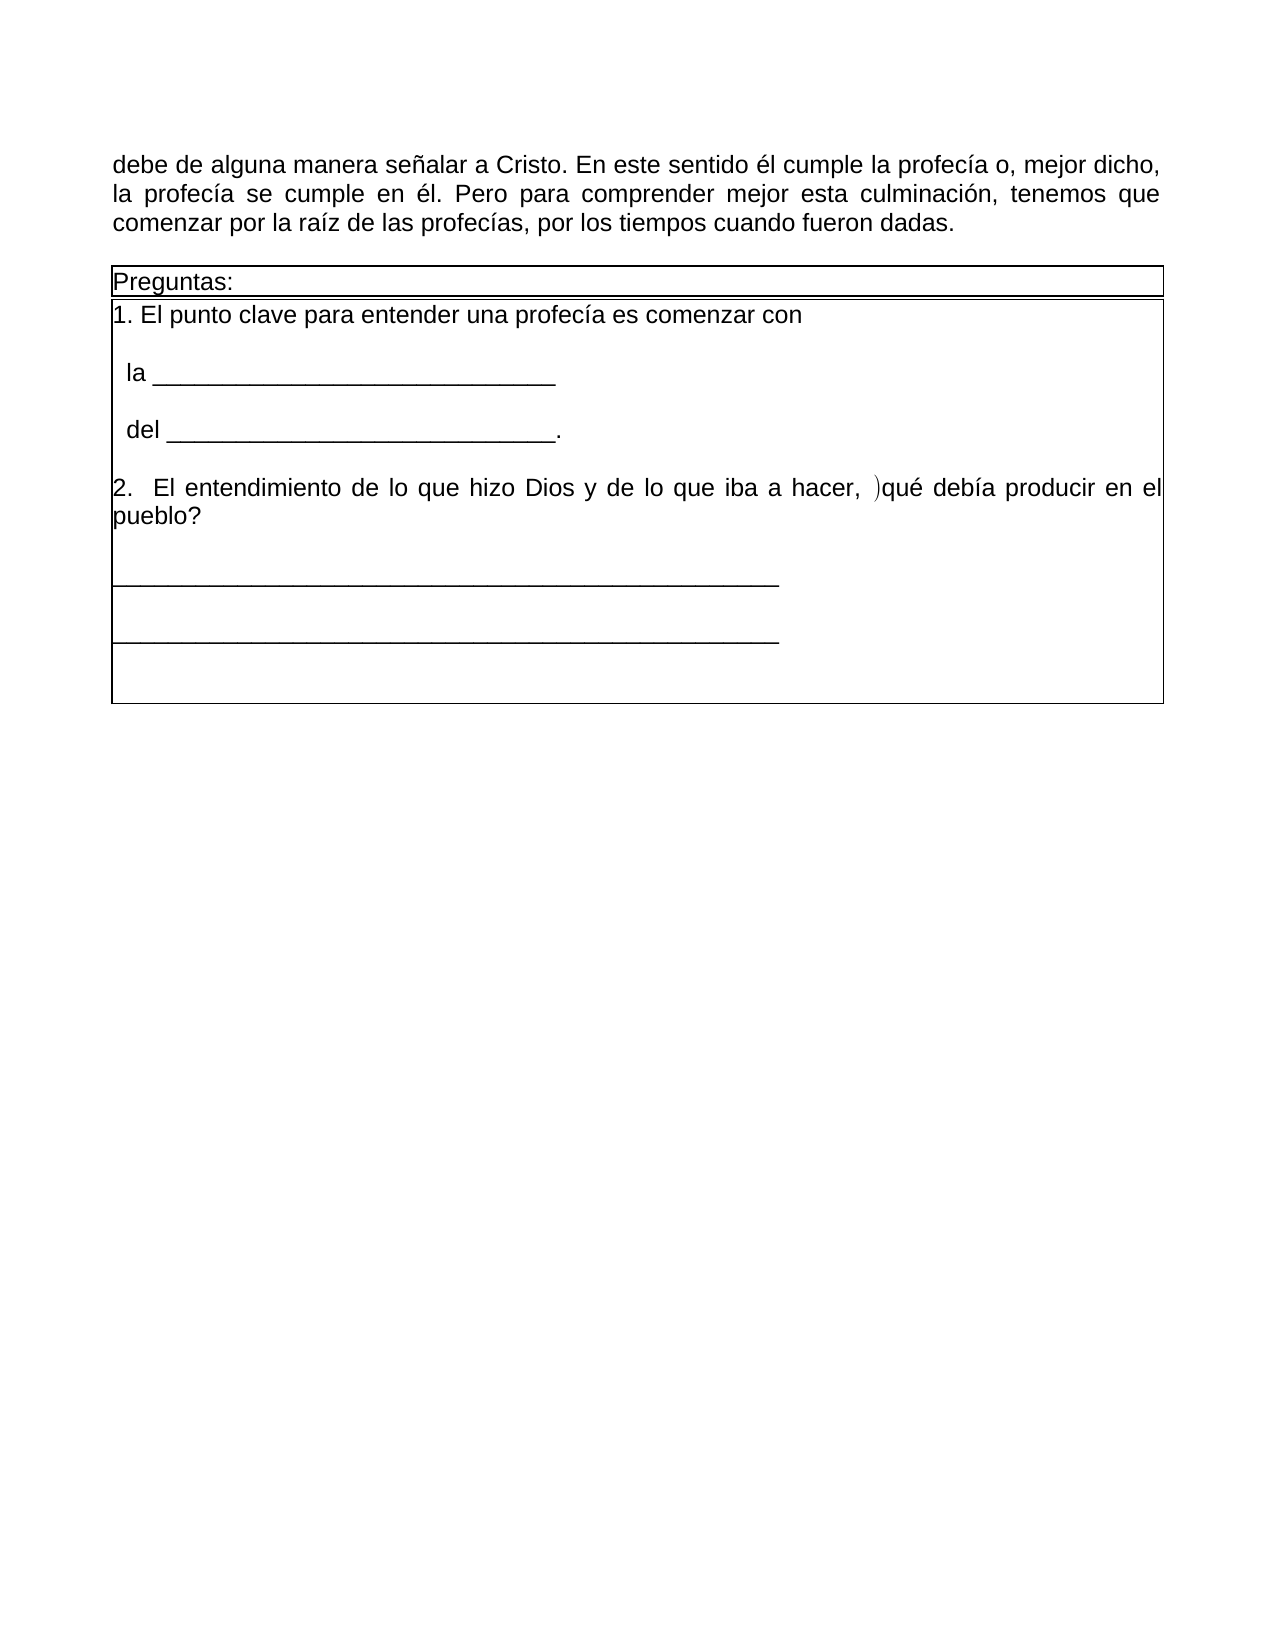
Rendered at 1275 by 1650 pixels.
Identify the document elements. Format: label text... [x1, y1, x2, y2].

text ________________________________________________ [113, 559, 1162, 588]
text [112, 150, 1162, 236]
text Preguntas: [113, 267, 1163, 295]
text ________________________________________________ [113, 616, 1162, 645]
text la _____________________________ [113, 357, 1162, 386]
text del ____________________________. [113, 415, 1162, 444]
text 2. El entendimiento de lo que hizo Dios y de lo que iba a hacer, qué debía producir en el pueblo? [113, 472, 1162, 530]
text 1. El punto clave para entender una profecía es comenzar con [113, 300, 1163, 329]
